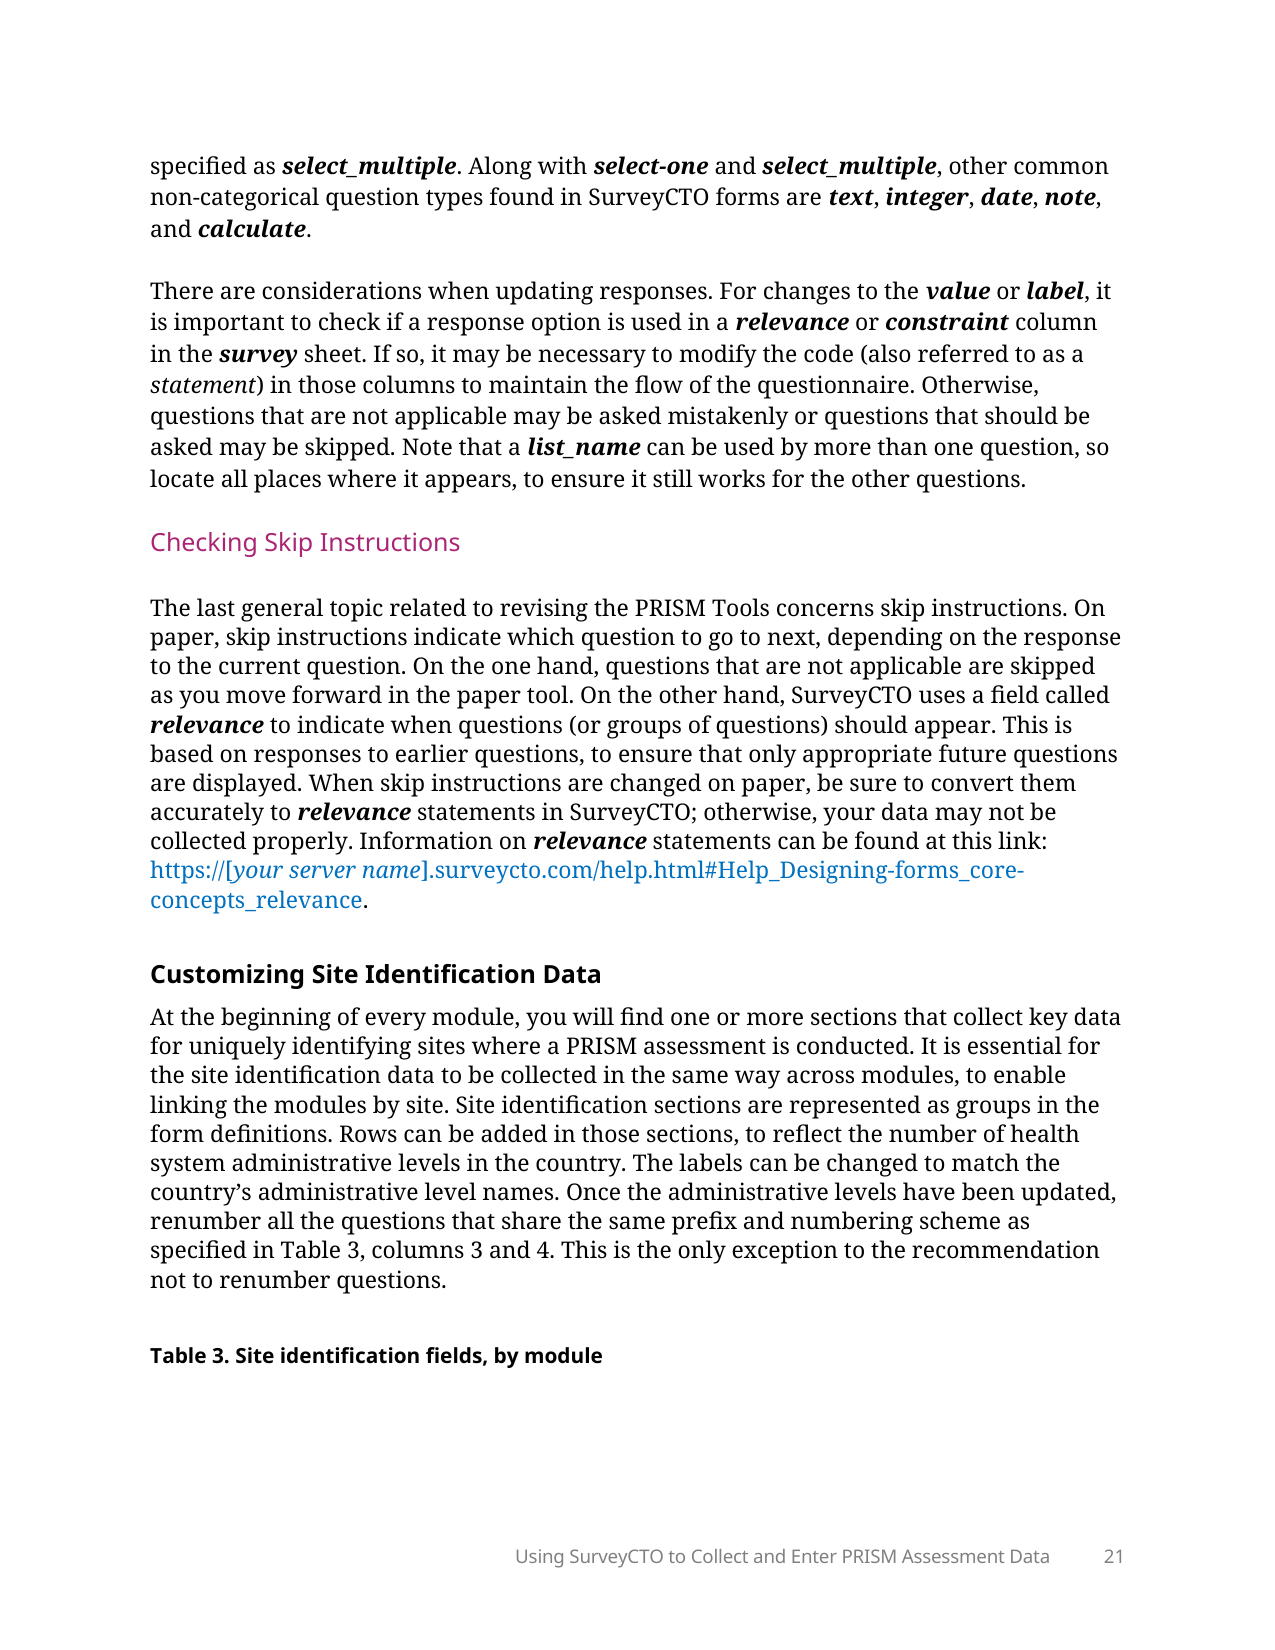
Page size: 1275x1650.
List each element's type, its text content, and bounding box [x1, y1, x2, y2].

text The last general topic related to revising the PRISM Tools concerns skip instructions. On paper, skip instructions indicate which question to go to next, depending on the response to the current question. On the one hand, questions that are not applicable are skipped as you move forward in the paper tool. On the other hand, SurveyCTO uses a field called relevance to indicate when questions (or groups of questions) should appear. This is based on responses to earlier questions, to ensure that only appropriate future questions are displayed. When skip instructions are changed on paper, be sure to convert them accurately to relevance statements in SurveyCTO; otherwise, your data may not be collected properly. Information on relevance statements can be found at this link: https://[your server name].surveycto.com/help.html#Help_Designing-forms_core-concepts_relevance. [150, 593, 1125, 914]
text At the beginning of every module, you will find one or more sections that collect key data for uniquely identifying sites where a PRISM assessment is conducted. It is essential for the site identification data to be collected in the same way across modules, to enable linking the modules by site. Site identification sections are represented as groups in the form definitions. Rows can be added in those sections, to reflect the number of health system administrative levels in the country. The labels can be changed to match the country’s administrative level names. Once the administrative levels have been updated, renumber all the questions that share the same prefix and numbering scheme as specified in Table 3, columns 3 and 4. This is the only exception to the recommendation not to renumber questions. [150, 1002, 1125, 1294]
title Table 3. Site identification fields, by module [150, 1344, 1125, 1369]
subtitle Checking Skip Instructions [150, 525, 1125, 559]
subtitle Customizing Site Identification Data [150, 961, 1125, 990]
text There are considerations when updating responses. For changes to the value or label, it is important to check if a response option is used in a relevance or constraint column in the survey sheet. If so, it may be necessary to modify the code (also referred to as a statement) in those columns to maintain the flow of the questionnaire. Otherwise, questions that are not applicable may be asked mistakenly or questions that should be asked may be skipped. Note that a list_name can be used by more than one question, so locate all places where it appears, to ensure it still works for the other questions. [150, 275, 1125, 494]
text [150, 150, 1125, 244]
